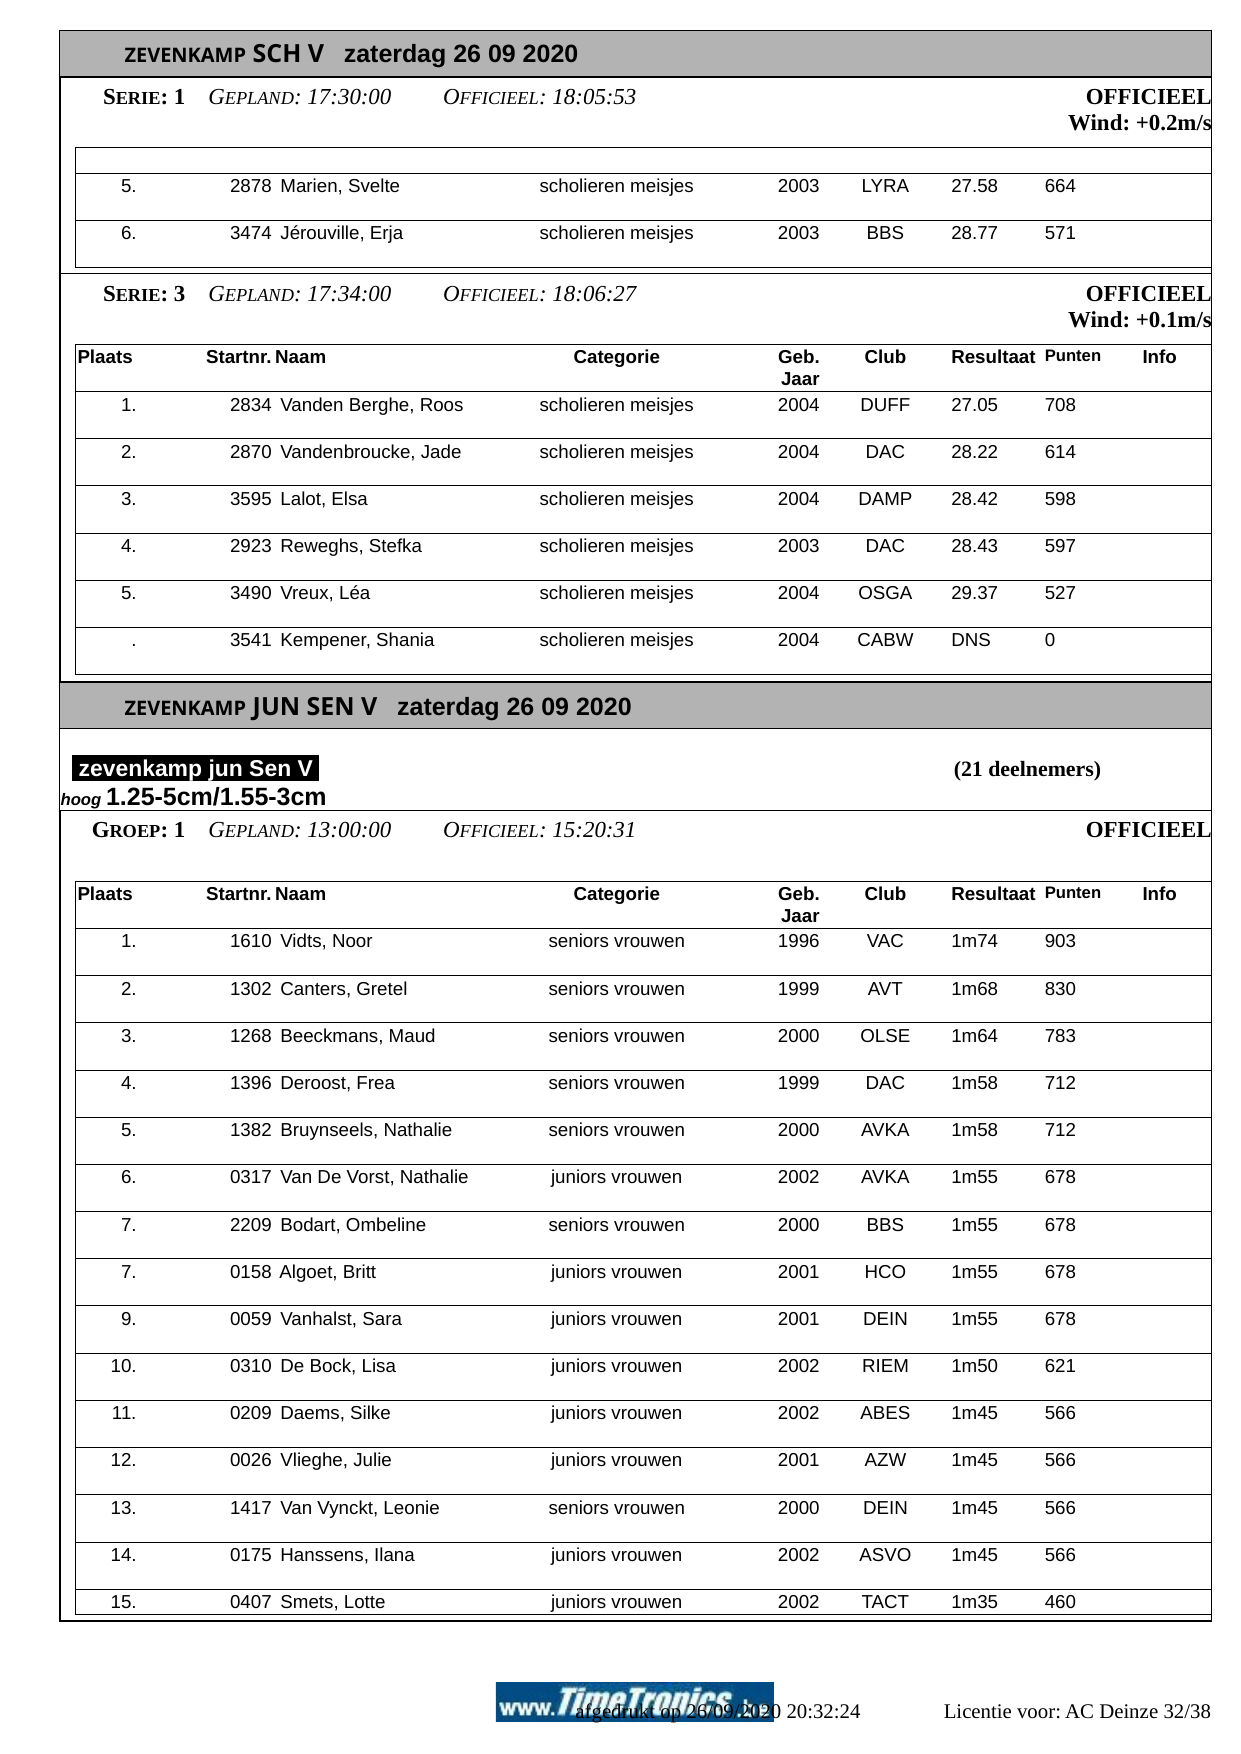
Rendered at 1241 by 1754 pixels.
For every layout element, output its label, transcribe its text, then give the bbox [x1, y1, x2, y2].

table_cell [60, 729, 1211, 810]
picture [495, 1682, 774, 1722]
table_cell [61, 78, 1211, 273]
table_cell [61, 811, 1211, 1620]
table_cell [61, 274, 1211, 681]
table_header zevenkamp SCH V zaterdag 26 09 2020 [60, 31, 1211, 76]
table_header zevenkamp JUN SEN V zaterdag 26 09 2020 [60, 683, 1211, 728]
